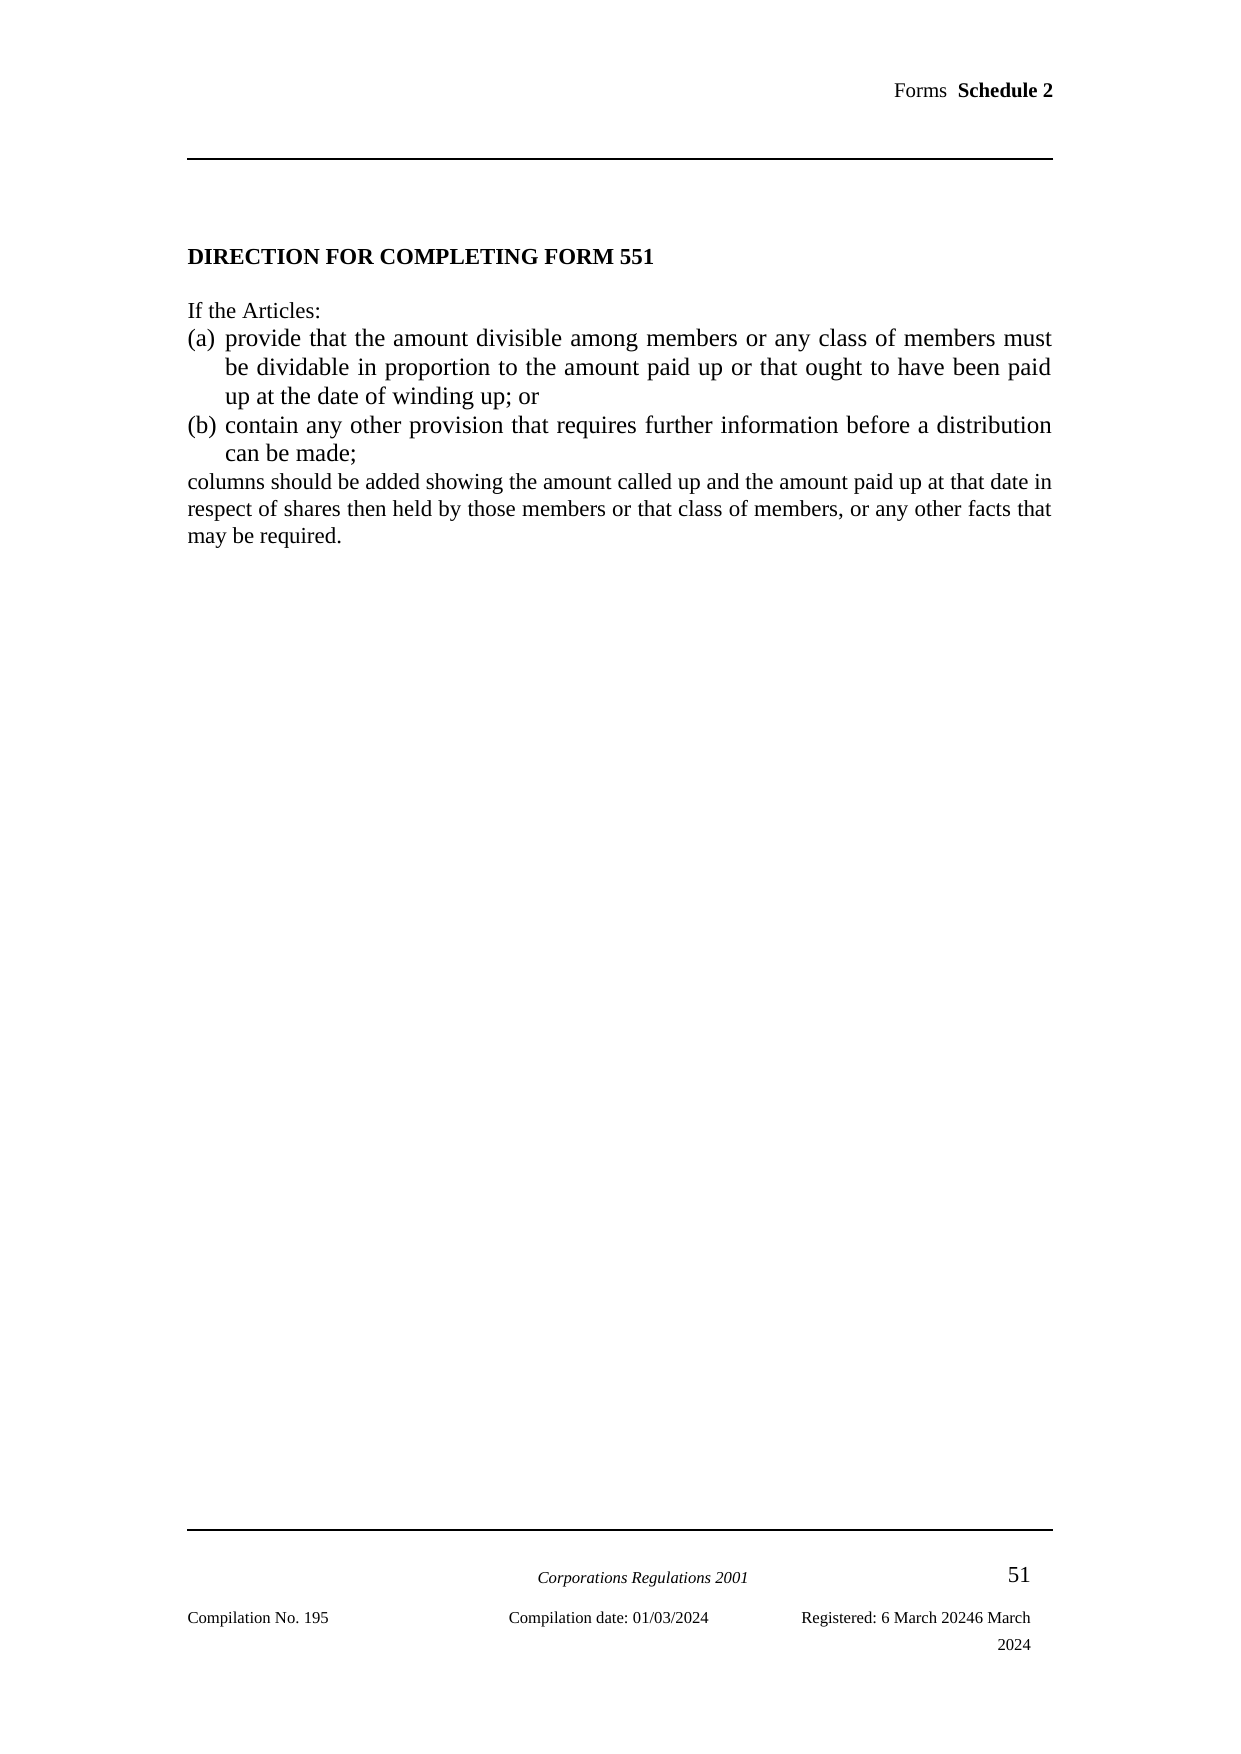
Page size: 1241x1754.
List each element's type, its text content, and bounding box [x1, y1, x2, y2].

text columns should be added showing the amount called up and the amount paid up at that date in respect of shares then held by those members or that class of members, or any other facts that may be required. [187, 467, 1053, 548]
text (b) contain any other provision that requires further information before a distribution can be made; [187, 410, 1053, 467]
text DIRECTION FOR COMPLETING FORM 551 [187, 242, 1053, 269]
text (a) provide that the amount divisible among members or any class of members must be dividable in proportion to the amount paid up or that ought to have been paid up at the date of winding up; or [187, 323, 1053, 410]
text If the Articles: [187, 296, 1053, 323]
